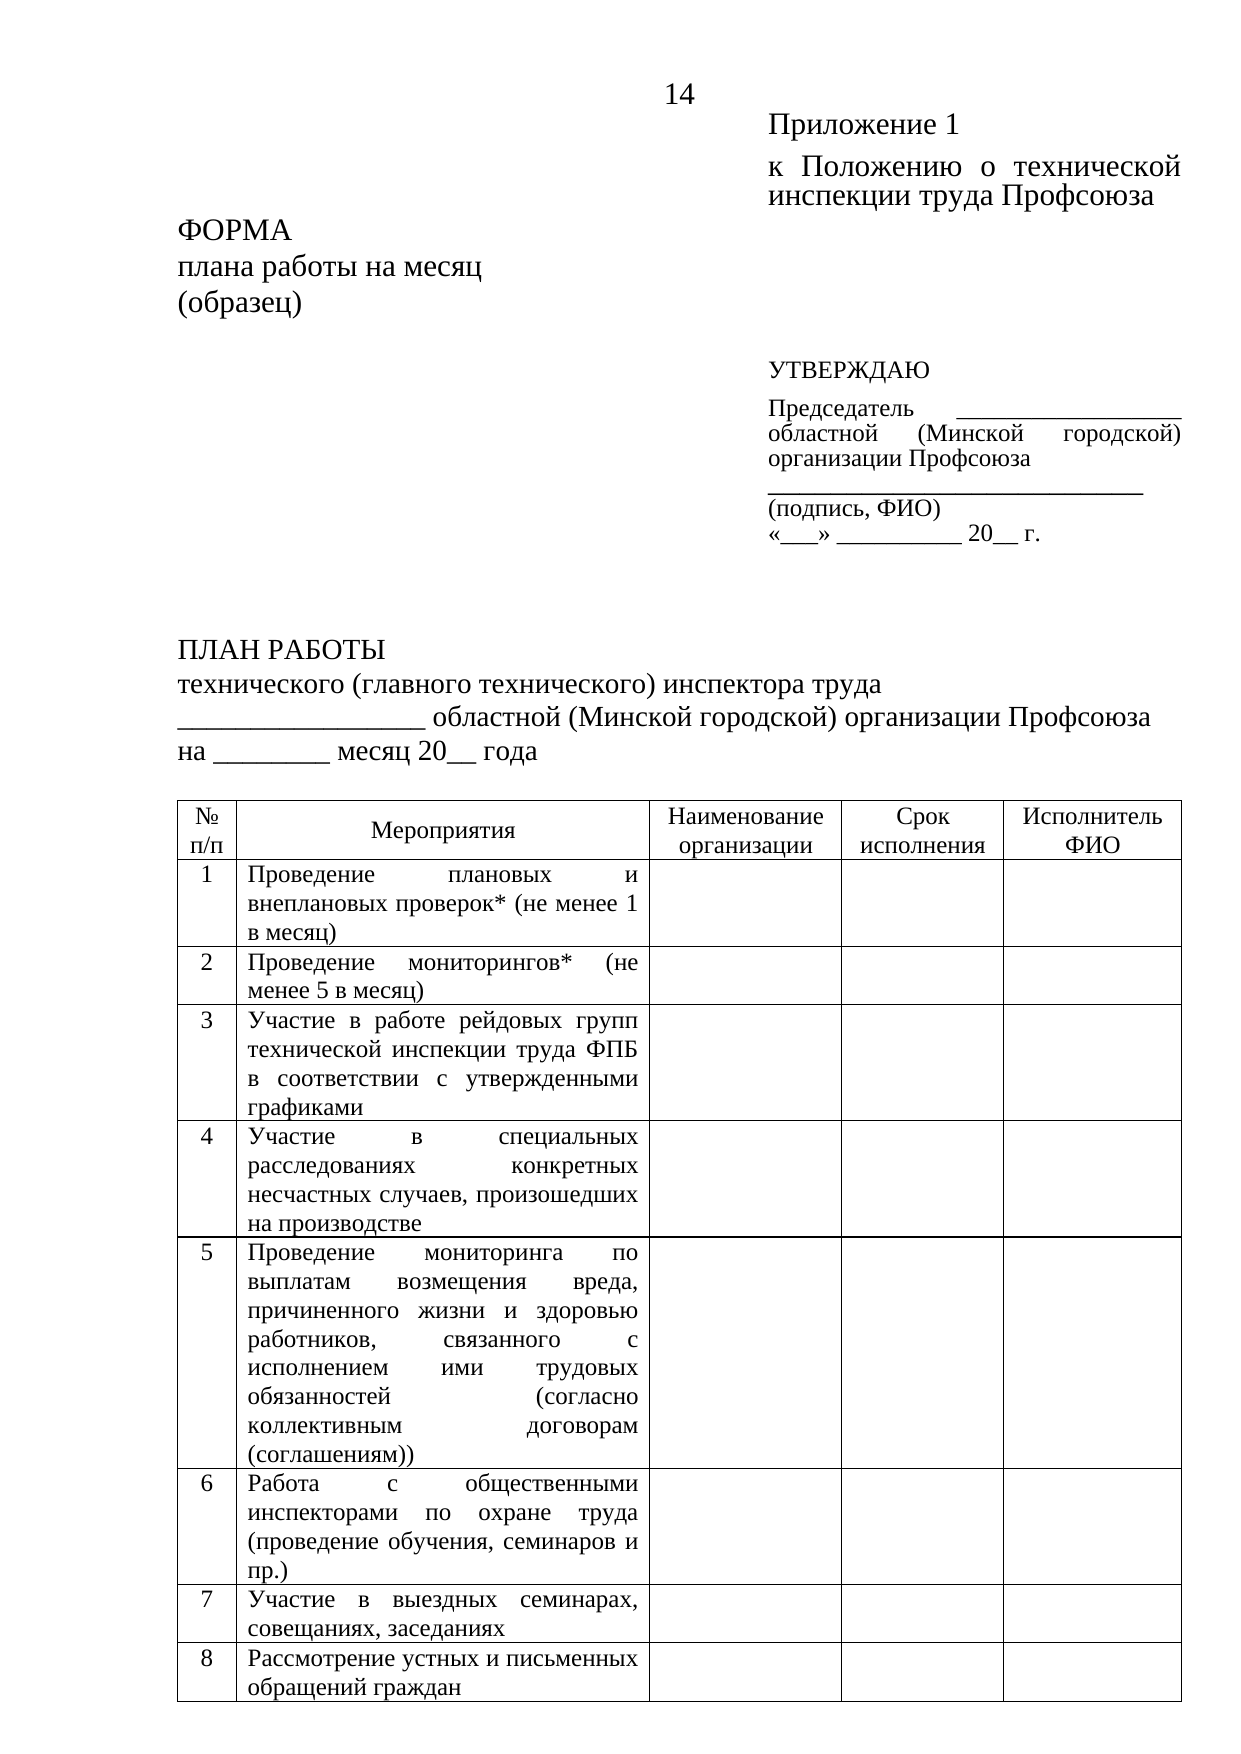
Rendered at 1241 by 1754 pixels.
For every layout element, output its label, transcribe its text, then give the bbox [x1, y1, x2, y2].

text (подпись, ФИО) [768, 496, 1181, 521]
text УТВЕРЖДАЮ [768, 355, 1181, 384]
table_cell [842, 1585, 1003, 1642]
table_cell [1004, 860, 1181, 946]
subtitle Председатель __________________ областной (Минской городской) организации Профсоюза [768, 396, 1181, 471]
table_cell [1004, 1469, 1181, 1583]
table_cell [1004, 947, 1181, 1004]
table_header № п/п [178, 801, 236, 858]
table_cell [650, 1643, 841, 1701]
table_cell [842, 1238, 1003, 1467]
table_cell Участие в специальных расследованиях конкретных несчастных случаев, произошедших на производстве [237, 1121, 649, 1236]
table_header Мероприятия [237, 801, 649, 858]
text Приложение 1 [768, 111, 1181, 140]
table_cell 1 [178, 860, 236, 946]
table_cell Проведение плановых и внеплановых проверок* (не менее 1 в месяц) [237, 860, 649, 946]
table_cell [1004, 1585, 1181, 1642]
table_cell 3 [178, 1005, 236, 1120]
table_cell 7 [178, 1585, 236, 1642]
table_header Исполнитель ФИО [1004, 801, 1181, 858]
text плана работы на месяц [177, 247, 709, 283]
text технического (главного технического) инспектора труда [177, 666, 1181, 699]
table_cell 8 [178, 1643, 236, 1701]
table_cell [842, 1643, 1003, 1701]
text к Положению о технической инспекции труда Профсоюза [768, 153, 1181, 211]
table_cell [842, 1121, 1003, 1236]
table_cell 5 [178, 1238, 236, 1467]
table_header Срок исполнения [842, 801, 1003, 858]
text _________________ областной (Минской городской) организации Профсоюза [177, 699, 1181, 733]
table_cell [650, 1121, 841, 1236]
table_cell 6 [178, 1469, 236, 1583]
text на ________ месяц 20__ года [177, 733, 1181, 766]
table_cell Участие в работе рейдовых групп технической инспекции труда ФПБ в соответствии с утвержденными графиками [237, 1005, 649, 1120]
text ________________________ [768, 471, 1181, 496]
table_cell [650, 1585, 841, 1642]
table_cell [650, 947, 841, 1004]
table_cell [1004, 1005, 1181, 1120]
table_cell Участие в выездных семинарах, совещаниях, заседаниях [237, 1585, 649, 1642]
table_cell [650, 1469, 841, 1583]
table_cell [842, 1469, 1003, 1583]
table_cell 2 [178, 947, 236, 1004]
text «___» __________ 20__ г. [768, 521, 1181, 546]
table_cell [650, 1005, 841, 1120]
text (образец) [177, 283, 709, 319]
table_cell [842, 860, 1003, 946]
text ФОРМА [177, 211, 709, 247]
table_header Наименование организации [650, 801, 841, 858]
table_cell Работа с общественными инспекторами по охране труда (проведение обучения, семинаров и пр.) [237, 1469, 649, 1583]
table_cell [1004, 1643, 1181, 1701]
table_cell [1004, 1121, 1181, 1236]
table_cell Проведение мониторингов* (не менее 5 в месяц) [237, 947, 649, 1004]
table_cell Проведение мониторинга по выплатам возмещения вреда, причиненного жизни и здоровью работников, связанного с исполнением ими трудовых обязанностей (согласно коллективным договорам (соглашениям)) [237, 1238, 649, 1467]
table_cell [842, 947, 1003, 1004]
table_cell [650, 860, 841, 946]
table_cell 4 [178, 1121, 236, 1236]
table_cell [842, 1005, 1003, 1120]
table_cell [1004, 1238, 1181, 1467]
text ПЛАН РАБОТЫ [177, 632, 1181, 666]
table_cell Рассмотрение устных и письменных обращений граждан [237, 1643, 649, 1701]
table_cell [650, 1238, 841, 1467]
